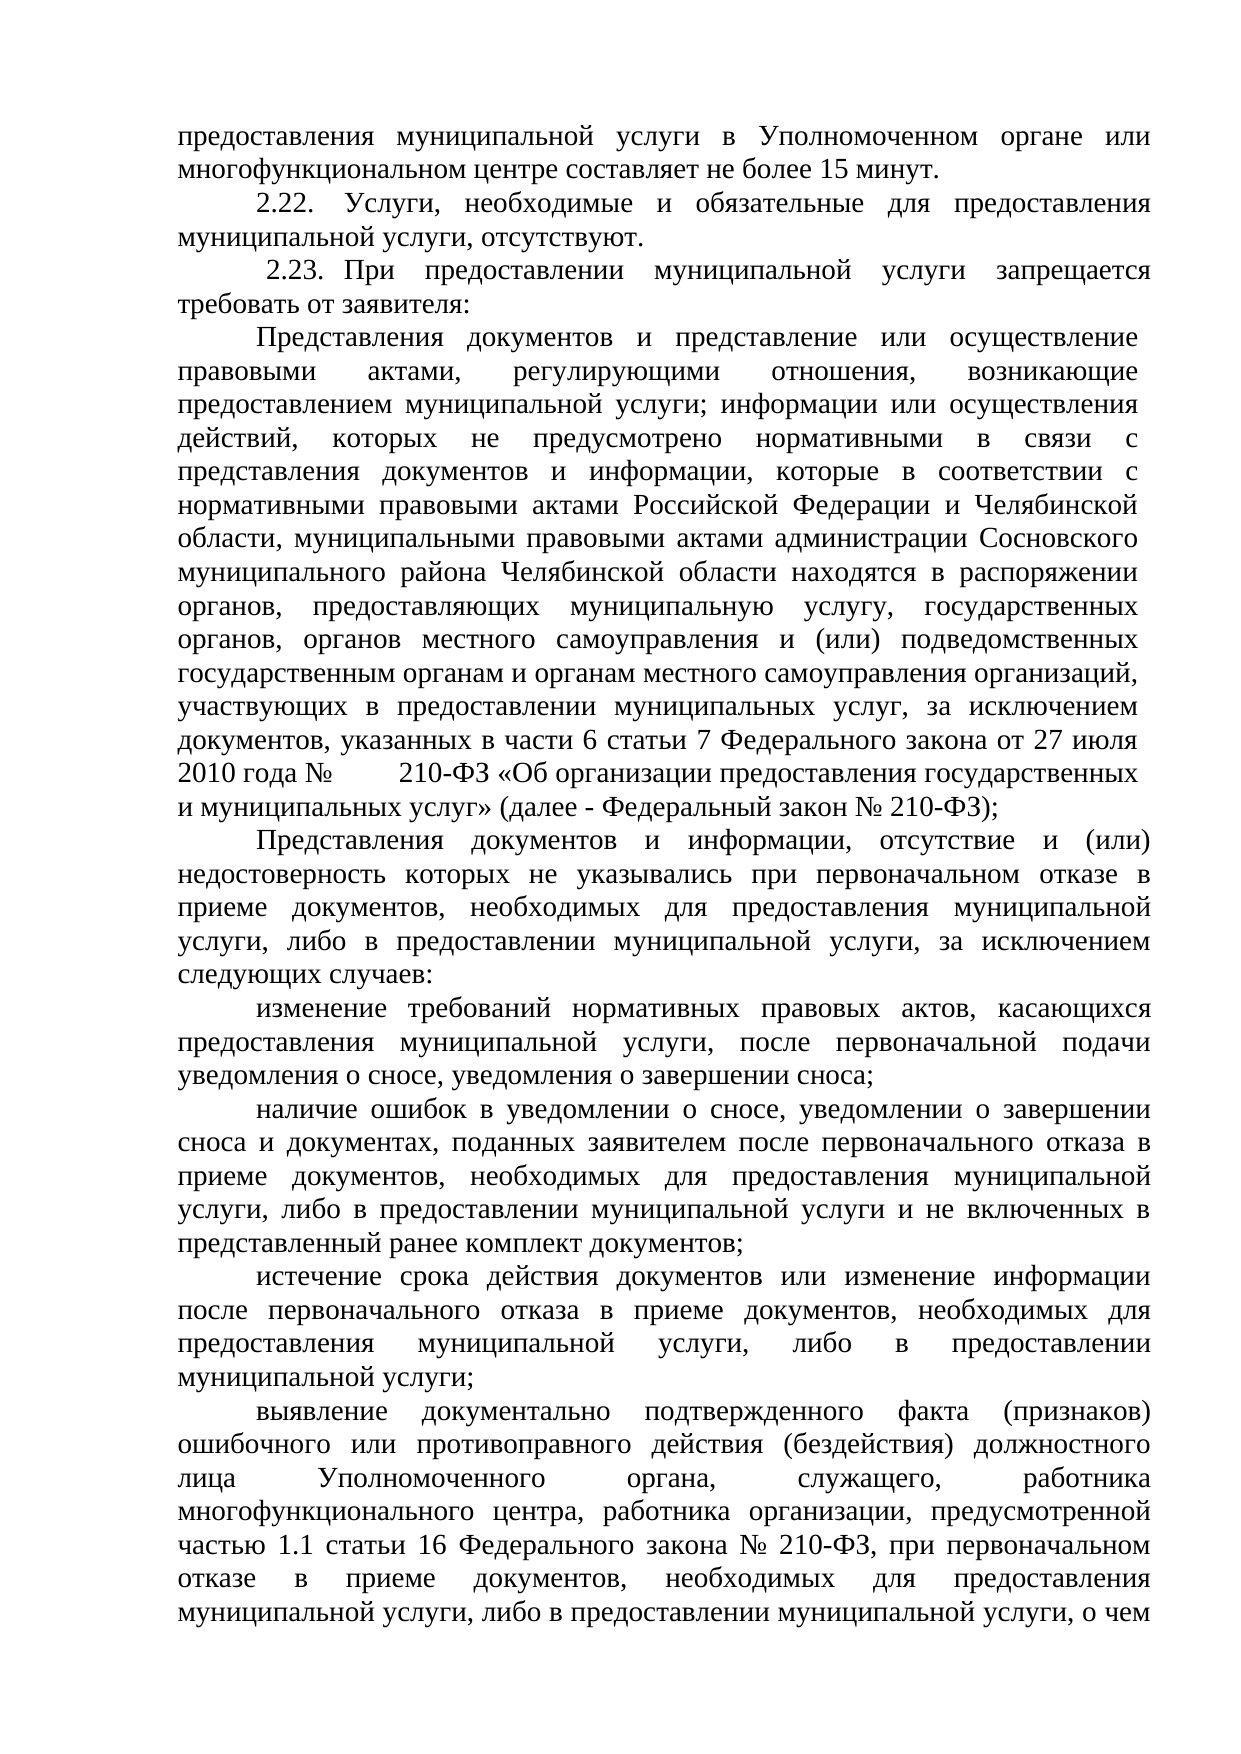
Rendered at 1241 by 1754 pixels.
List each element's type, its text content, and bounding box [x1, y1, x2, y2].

list При предоставлении муниципальной услуги запрещается требовать от заявителя: [177, 252, 1152, 319]
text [177, 1393, 1152, 1627]
text истечение срока действия документов или изменение информации после первоначального отказа в приеме документов, необходимых для предоставления муниципальной услуги, либо в предоставлении муниципальной услуги; [177, 1258, 1152, 1393]
text наличие ошибок в уведомлении о сносе, уведомлении о завершении сноса и документах, поданных заявителем после первоначального отказа в приеме документов, необходимых для предоставления муниципальной услуги, либо в предоставлении муниципальной услуги и не включенных в представленный ранее комплект документов; [177, 1091, 1152, 1258]
text Представления документов и информации, отсутствие и (или) недостоверность которых не указывались при первоначальном отказе в приеме документов, необходимых для предоставления муниципальной услуги, либо в предоставлении муниципальной услуги, за исключением следующих случаев: [177, 822, 1152, 990]
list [177, 118, 1152, 185]
text изменение требований нормативных правовых актов, касающихся предоставления муниципальной услуги, после первоначальной подачи уведомления о сносе, уведомления о завершении сноса; [177, 990, 1152, 1091]
text Представления документов и представление или осуществление правовыми актами, регулирующими отношения, возникающие предоставлением муниципальной услуги; информации или осуществления действий, которых не предусмотрено нормативными в связи с представления документов и информации, которые в соответствии с нормативными правовыми актами Российской Федерации и Челябинской области, муниципальными правовыми актами администрации Сосновского муниципального района Челябинской области находятся в распоряжении органов, предоставляющих муниципальную услугу, государственных органов, органов местного самоуправления и (или) подведомственных государственным органам и органам местного самоуправления организаций, участвующих в предоставлении муниципальных услуг, за исключением документов, указанных в части 6 статьи 7 Федерального закона от 27 июля 2010 года № 210-ФЗ «Об организации предоставления государственных и муниципальных услуг» (далее - Федеральный закон № 210-ФЗ); [177, 319, 1139, 822]
list Услуги, необходимые и обязательные для предоставления муниципальной услуги, отсутствуют. [177, 185, 1152, 252]
